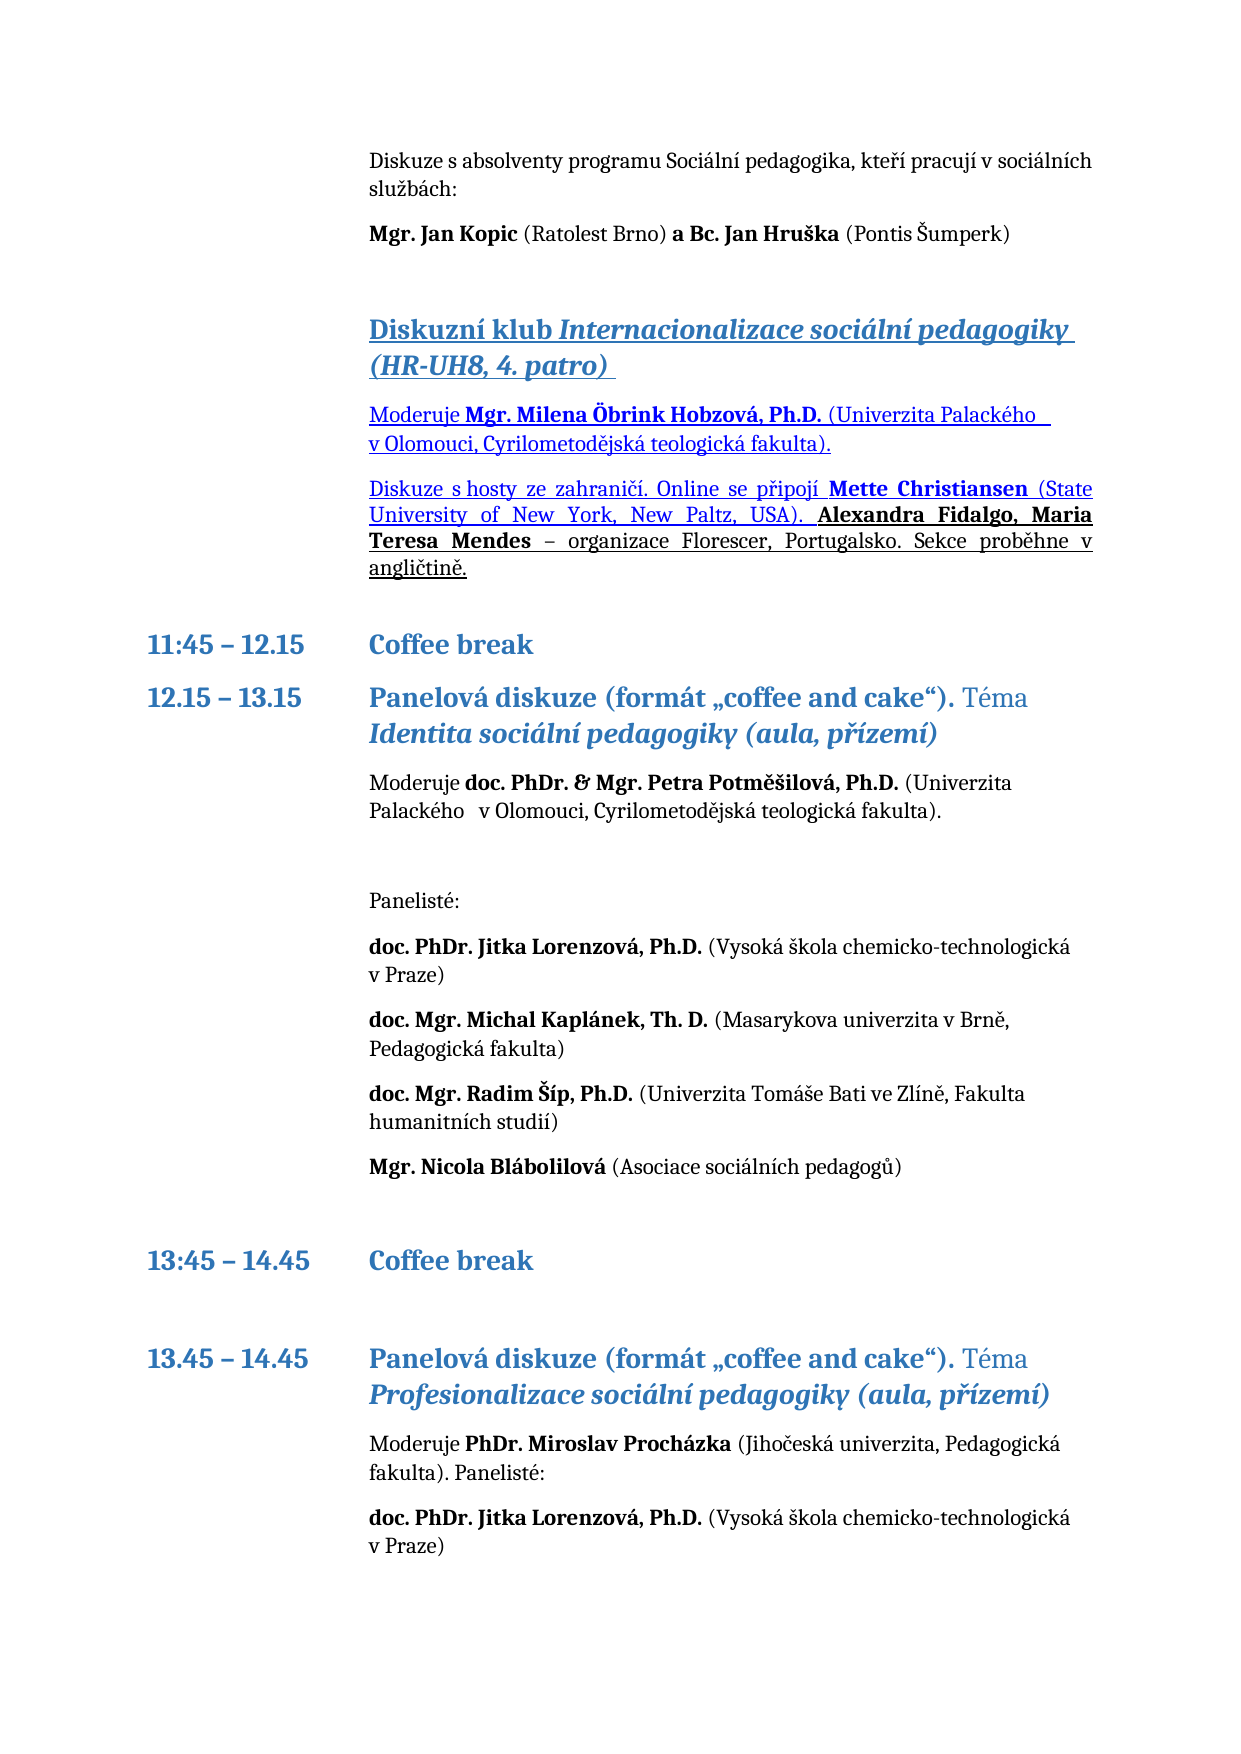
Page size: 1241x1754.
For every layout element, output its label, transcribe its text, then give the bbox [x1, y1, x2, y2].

text Moderuje PhDr. Miroslav Procházka (Jihočeská univerzita, Pedagogická fakulta). Panelisté: [369, 1431, 1093, 1486]
text doc. Mgr. Radim Šíp, Ph.D. (Univerzita Tomáše Bati ve Zlíně, Fakulta humanitních studií) [369, 1081, 1093, 1135]
text Diskuze s hosty ze zahraničí. Online se připojí Mette Christiansen (State University of New York, New Paltz, USA). Alexandra Fidalgo, Maria Teresa Mendes – organizace Florescer, Portugalsko. Sekce proběhne v angličtině. [369, 476, 1093, 498]
text 13.45 – 14.45 Panelová diskuze (formát „coffee and cake“). Téma Profesionalizace sociální pedagogiky (aula, přízemí) [148, 1342, 1093, 1412]
text 11:45 – 12.15 Coffee break [148, 628, 1093, 661]
text Mgr. Nicola Blábolilová (Asociace sociálních pedagogů) [369, 1154, 1093, 1180]
text Moderuje Mgr. Milena Öbrink Hobzová, Ph.D. (Univerzita Palackého v Olomouci, Cyrilometodějská teologická fakulta). [369, 402, 1093, 457]
text Diskuze s hosty ze zahraničí. Online se připojí Mette Christiansen (State University of New York, New Paltz, USA). Alexandra Fidalgo, Maria Teresa Mendes – organizace Florescer, Portugalsko. Sekce proběhne v angličtině. [369, 552, 1093, 581]
text Diskuze s hosty ze zahraničí. Online se připojí Mette Christiansen (State University of New York, New Paltz, USA). Alexandra Fidalgo, Maria Teresa Mendes – organizace Florescer, Portugalsko. Sekce proběhne v angličtině. [369, 499, 1093, 524]
text Moderuje doc. PhDr. & Mgr. Petra Potměšilová, Ph.D. (Univerzita Palackého v Olomouci, Cyrilometodějská teologická fakulta). [369, 770, 1093, 824]
text Panelisté: [369, 888, 1093, 915]
text Diskuze s absolventy programu Sociální pedagogika, kteří pracují v sociálních službách: [369, 148, 1093, 202]
text doc. Mgr. Michal Kaplánek, Th. D. (Masarykova univerzita v Brně, Pedagogická fakulta) [369, 1007, 1093, 1062]
text doc. PhDr. Jitka Lorenzová, Ph.D. (Vysoká škola chemicko-technologická v Praze) [369, 1505, 1093, 1559]
text 12.15 – 13.15 Panelová diskuze (formát „coffee and cake“). Téma Identita sociální pedagogiky (aula, přízemí) [148, 681, 1093, 750]
text Diskuzní klub Internacionalizace sociální pedagogiky (HR-UH8, 4. patro) [369, 313, 1093, 383]
text Diskuze s hosty ze zahraničí. Online se připojí Mette Christiansen (State University of New York, New Paltz, USA). Alexandra Fidalgo, Maria Teresa Mendes – organizace Florescer, Portugalsko. Sekce proběhne v angličtině. [369, 525, 1093, 551]
text doc. PhDr. Jitka Lorenzová, Ph.D. (Vysoká škola chemicko-technologická v Praze) [369, 933, 1093, 988]
text Mgr. Jan Kopic (Ratolest Brno) a Bc. Jan Hruška (Pontis Šumperk) [369, 221, 1093, 247]
text 13:45 – 14.45 Coffee break [148, 1244, 1093, 1278]
